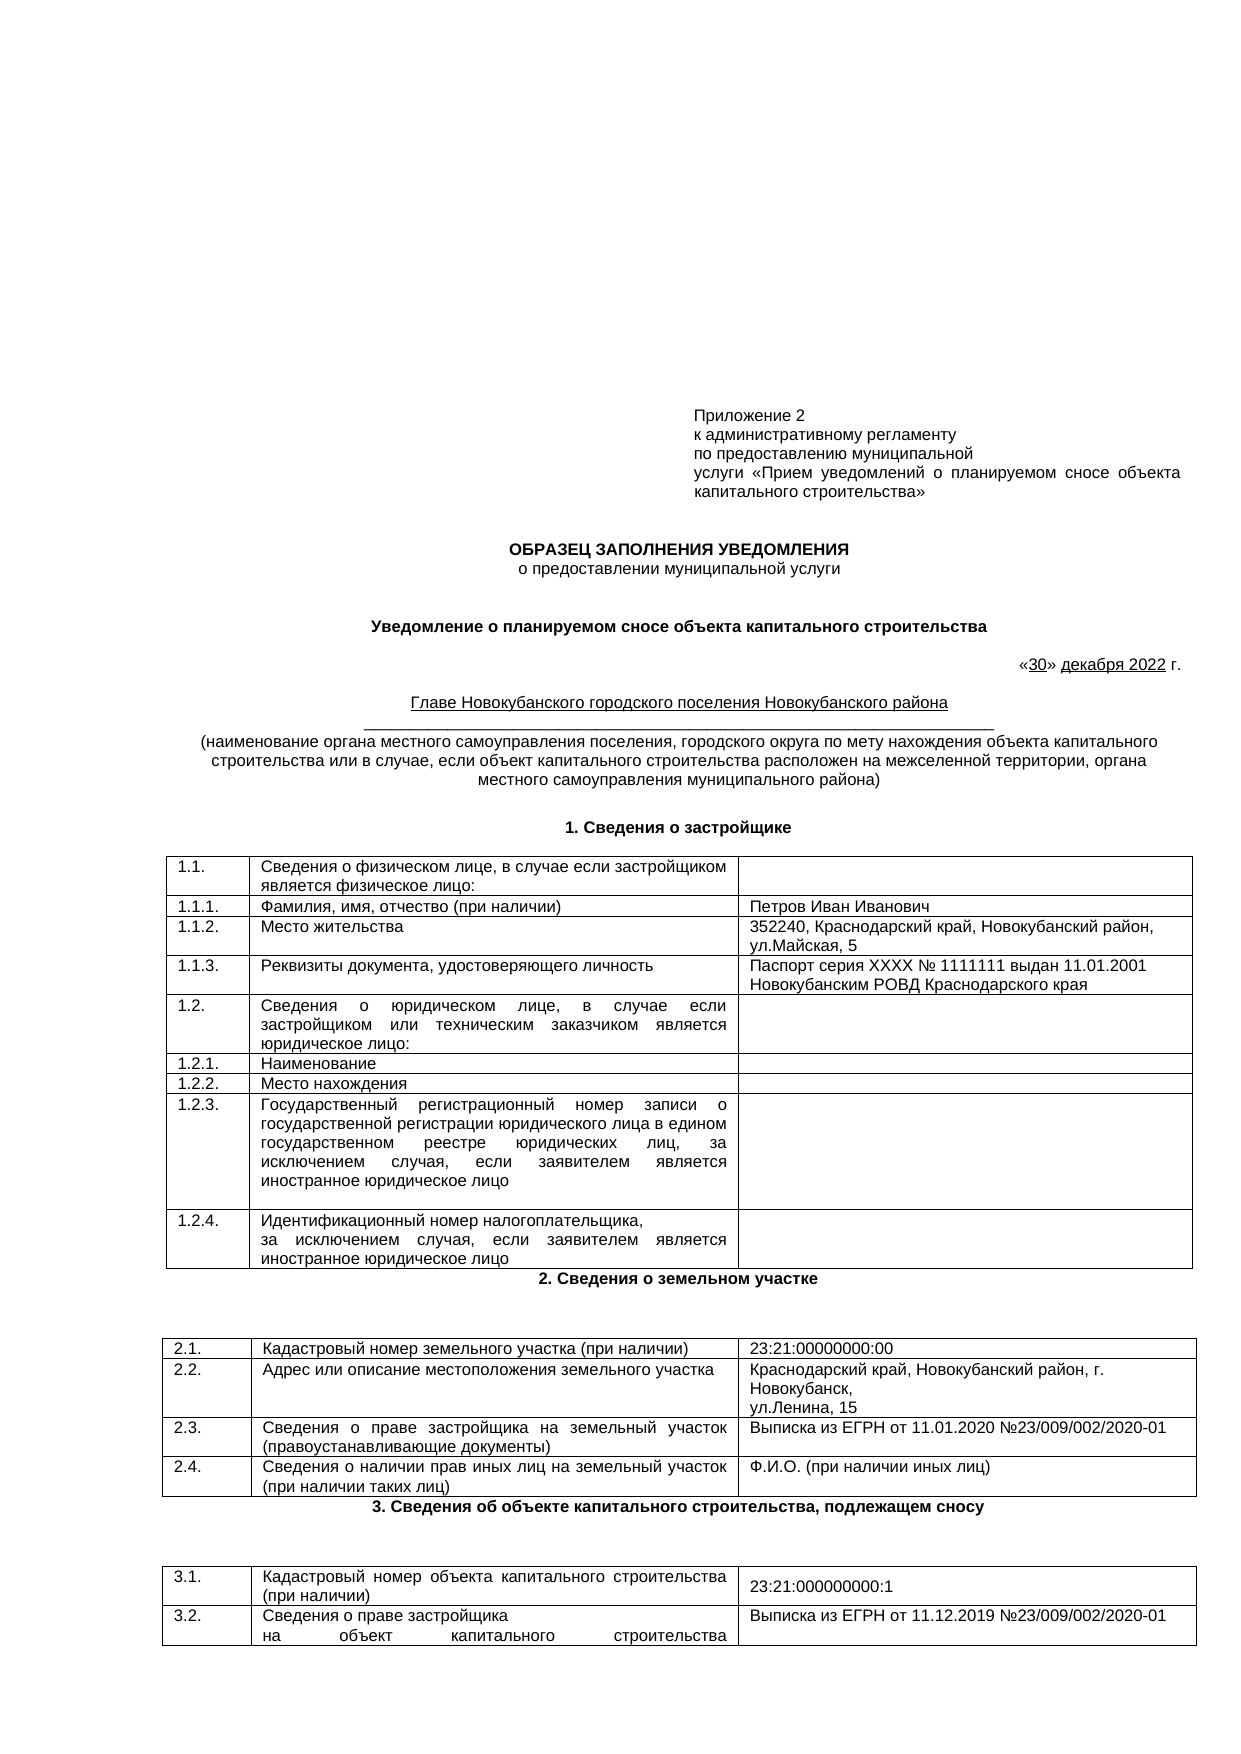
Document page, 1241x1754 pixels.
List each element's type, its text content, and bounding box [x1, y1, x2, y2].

table_cell Государственный регистрационный номер записи о государственной регистрации юридического лица в едином государственном реестре юридических лиц, за исключением случая, если заявителем является иностранное юридическое лицо [250, 1094, 738, 1209]
table_cell Наименование [250, 1054, 738, 1073]
table_cell Место жительства [250, 917, 738, 955]
text Уведомление о планируемом сносе объекта капитального строительства [177, 616, 1181, 636]
table_header Кадастровый номер земельного участка (при наличии) [252, 1339, 738, 1358]
table_header 2.1. [163, 1339, 251, 1358]
table_cell 2.3. [163, 1418, 251, 1456]
table_cell [739, 1054, 1192, 1073]
table_cell Реквизиты документа, удостоверяющего личность [250, 956, 738, 994]
text Приложение 2 [620, 406, 1181, 425]
table_header 3.1. [163, 1567, 251, 1605]
table_cell 1.1.1. [167, 896, 249, 916]
table_cell 2.2. [163, 1359, 251, 1417]
text (наименование органа местного самоуправления поселения, городского округа по мету нахождения объекта капитального строительства или в случае, если объект капитального строительства расположен на межселенной территории, органа местного самоуправления муниципального района) [177, 731, 1181, 789]
table_header [739, 857, 1192, 895]
table_cell Идентификационный номер налогоплательщика, за исключением случая, если заявителем является иностранное юридическое лицо [250, 1210, 738, 1268]
table_cell 352240, Краснодарский край, Новокубанский район, ул.Майская, 5 [739, 917, 1192, 955]
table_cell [739, 1606, 1196, 1644]
table_cell 1.2. [167, 995, 249, 1053]
table_header 1.1. [167, 857, 249, 895]
text Главе Новокубанского городского поселения Новокубанского района ____________________________________________________________________ [177, 693, 1181, 731]
table_cell Краснодарский край, Новокубанский район, г. Новокубанск, ул.Ленина, 15 [739, 1359, 1196, 1417]
table_header 23:21:00000000:00 [739, 1339, 1196, 1358]
text «30» декабря 2022 г. [177, 655, 1181, 674]
text услуги «Прием уведомлений о планируемом сносе объекта капитального строительства» [693, 463, 1181, 501]
table_cell Адрес или описание местоположения земельного участка [252, 1359, 738, 1417]
table_cell Паспорт серия ХХХХ № 1111111 выдан 11.01.2001 Новокубанским РОВД Краснодарского края [739, 956, 1192, 994]
table_cell 1.1.2. [167, 917, 249, 955]
table_cell Петров Иван Иванович [739, 896, 1192, 916]
table_cell 1.2.4. [167, 1210, 249, 1268]
table_cell 1.2.2. [167, 1074, 249, 1093]
text 1. Сведения о застройщике [177, 818, 1179, 837]
table_cell 1.2.3. [167, 1094, 249, 1209]
table_cell [739, 995, 1192, 1053]
table_cell Выписка из ЕГРН от 11.01.2020 №23/009/002/2020-01 [739, 1418, 1196, 1456]
table_cell [739, 1074, 1192, 1093]
table_cell 1.2.1. [167, 1054, 249, 1073]
table_cell Ф.И.О. (при наличии иных лиц) [739, 1457, 1196, 1496]
text 2. Сведения о земельном участке [177, 1269, 1179, 1288]
table_cell Сведения о праве застройщика на земельный участок (правоустанавливающие документы) [252, 1418, 738, 1456]
table_cell Сведения о юридическом лице, в случае если застройщиком или техническим заказчиком является юридическое лицо: [250, 995, 738, 1053]
table_header 23:21:000000000:1 [739, 1567, 1196, 1605]
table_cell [252, 1606, 738, 1644]
text 3. Сведения об объекте капитального строительства, подлежащем сносу [177, 1497, 1179, 1516]
table_header Кадастровый номер объекта капитального строительства (при наличии) [252, 1567, 738, 1605]
table_cell Сведения о наличии прав иных лиц на земельный участок (при наличии таких лиц) [252, 1457, 738, 1496]
text к административному регламенту [693, 425, 1181, 444]
text о предоставлении муниципальной услуги [177, 559, 1181, 578]
text ОБРАЗЕЦ ЗАПОЛНЕНИЯ УВЕДОМЛЕНИЯ [177, 540, 1181, 559]
table_cell 1.1.3. [167, 956, 249, 994]
table_cell [739, 1094, 1192, 1209]
table_cell 3.2. [163, 1606, 251, 1644]
table_cell Фамилия, имя, отчество (при наличии) [250, 896, 738, 916]
text по предоставлению муниципальной [620, 444, 1181, 463]
table_header Сведения о физическом лице, в случае если застройщиком является физическое лицо: [250, 857, 738, 895]
table_cell 2.4. [163, 1457, 251, 1496]
table_cell Место нахождения [250, 1074, 738, 1093]
table_cell [739, 1210, 1192, 1268]
